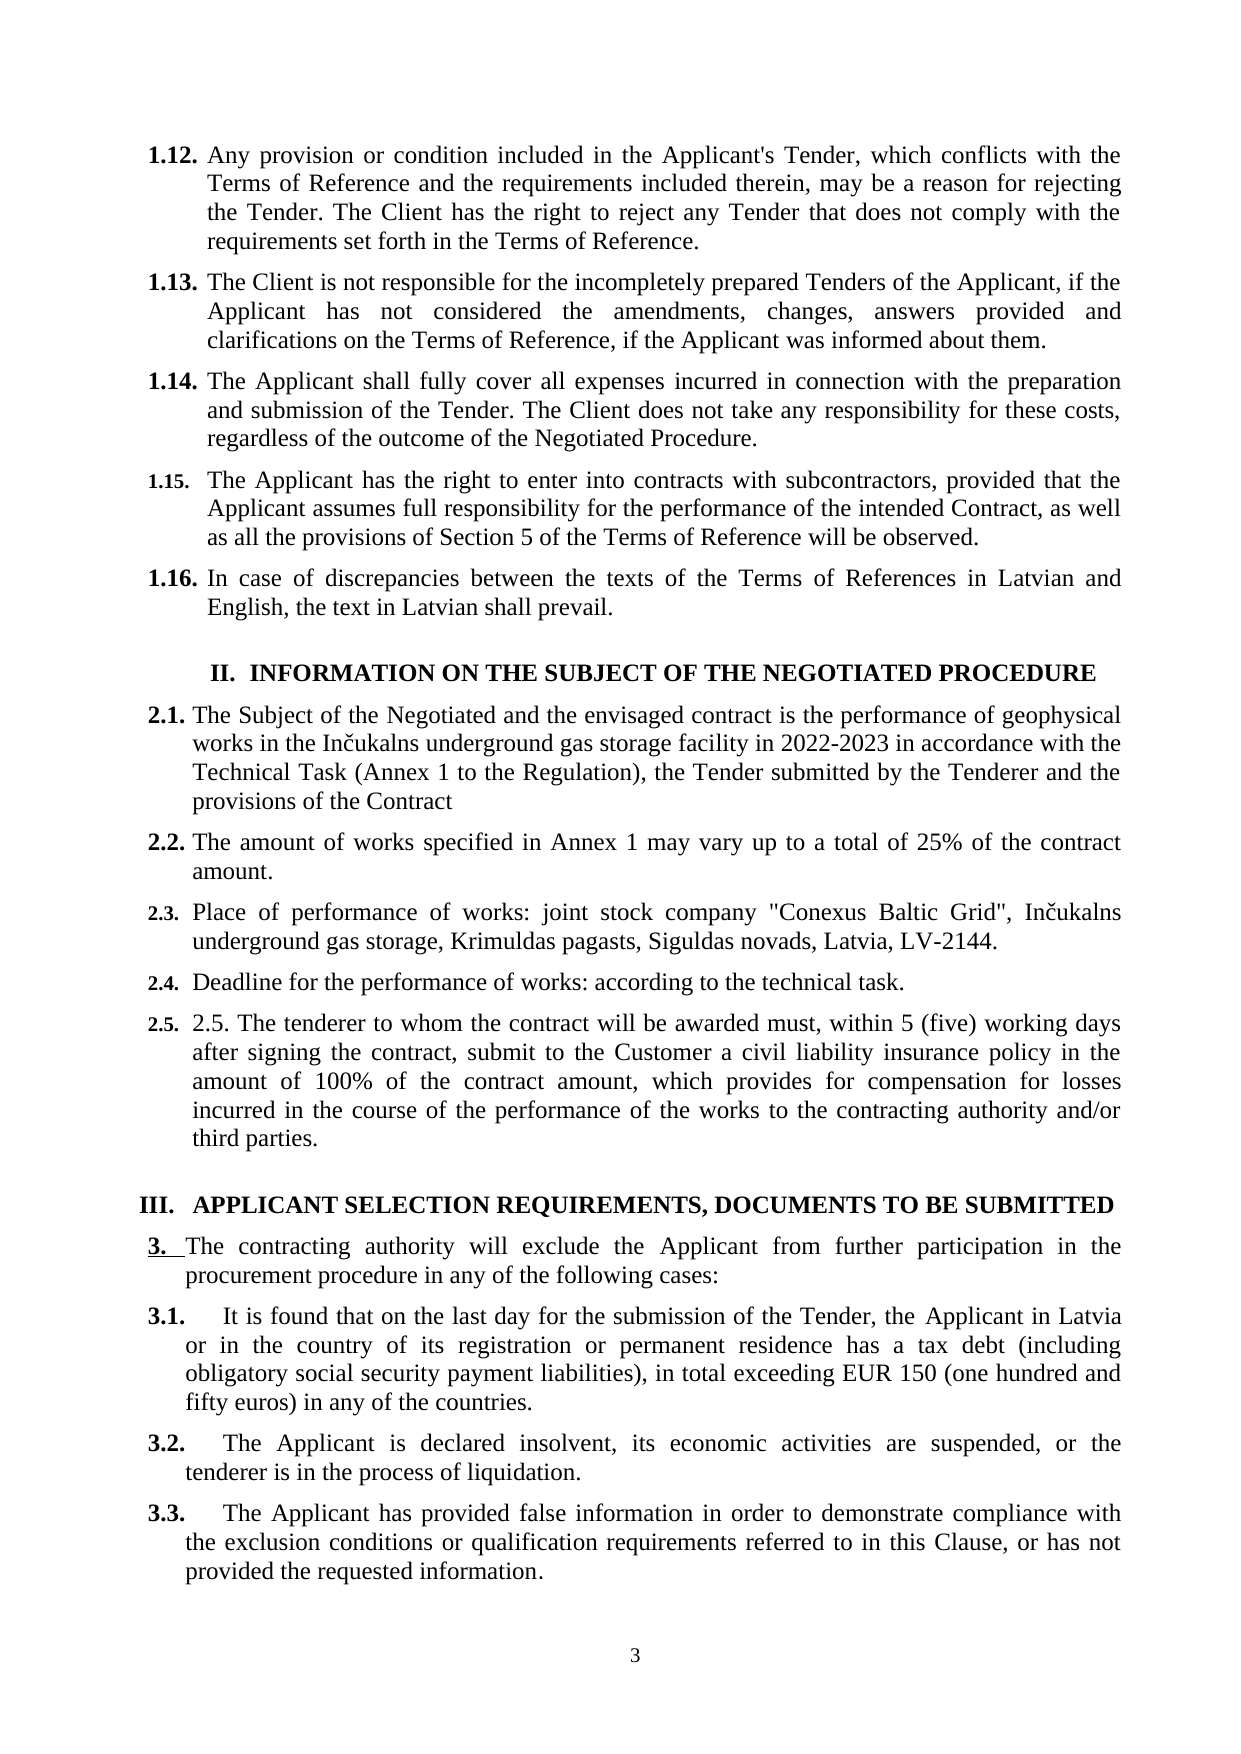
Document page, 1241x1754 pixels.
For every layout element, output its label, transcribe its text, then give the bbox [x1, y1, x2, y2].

list The Applicant is declared insolvent, its economic activities are suspended, or the tenderer is in the process of liquidation. [148, 1428, 1122, 1486]
list 2.5. The tenderer to whom the contract will be awarded must, within 5 (five) working days after signing the contract, submit to the Customer a civil liability insurance policy in the amount of 100% of the contract amount, which provides for compensation for losses incurred in the course of the performance of the works to the contracting authority and/or third parties. [148, 1008, 1122, 1152]
list Place of performance of works: joint stock company "Conexus Baltic Grid", Inčukalns underground gas storage, Krimuldas pagasts, Siguldas novads, Latvia, LV-2144. [148, 897, 1122, 955]
list The contracting authority will exclude the Applicant from further participation in the procurement procedure in any of the following cases: [148, 1231, 1122, 1288]
list Any provision or condition included in the Applicant's Tender, which conflicts with the Terms of Reference and the requirements included therein, may be a reason for rejecting the Tender. The Client has the right to reject any Tender that does not comply with the requirements set forth in the Terms of Reference. [148, 140, 1122, 255]
list The amount of works specified in Annex 1 may vary up to a total of 25% of the contract amount. [148, 827, 1122, 885]
list The Client is not responsible for the incompletely prepared Tenders of the Applicant, if the Applicant has not considered the amendments, changes, answers provided and clarifications on the Terms of Reference, if the Applicant was informed about them. [148, 267, 1122, 353]
list INFORMATION ON THE SUBJECT OF THE NEGOTIATED PROCEDURE [185, 658, 1122, 687]
list The Subject of the Negotiated and the envisaged contract is the performance of geophysical works in the Inčukalns underground gas storage facility in 2022-2023 in accordance with the Technical Task (Annex 1 to the Regulation), the Tender submitted by the Tenderer and the provisions of the Contract [148, 700, 1122, 815]
list Deadline for the performance of works: according to the technical task. [148, 967, 1122, 996]
list APPLICANT SELECTION REQUIREMENTS, DOCUMENTS TO BE SUBMITTED [132, 1190, 1122, 1218]
list The Applicant has the right to enter into contracts with subcontractors, provided that the Applicant assumes full responsibility for the performance of the intended Contract, as well as all the provisions of Section 5 of the Terms of Reference will be observed. [148, 465, 1122, 551]
list It is found that on the last day for the submission of the Tender, the Applicant in Latvia or in the country of its registration or permanent residence has a tax debt (including obligatory social security payment liabilities), in total exceeding EUR 150 (one hundred and fifty euros) in any of the countries. [148, 1301, 1122, 1416]
list In case of discrepancies between the texts of the Terms of References in Latvian and English, the text in Latvian shall prevail. [148, 563, 1122, 621]
list The Applicant shall fully cover all expenses incurred in connection with the preparation and submission of the Tender. The Client does not take any responsibility for these costs, regardless of the outcome of the Negotiated Procedure. [148, 366, 1122, 452]
list The Applicant has provided false information in order to demonstrate compliance with the exclusion conditions or qualification requirements referred to in this Clause, or has not provided the requested information. [148, 1498, 1122, 1585]
